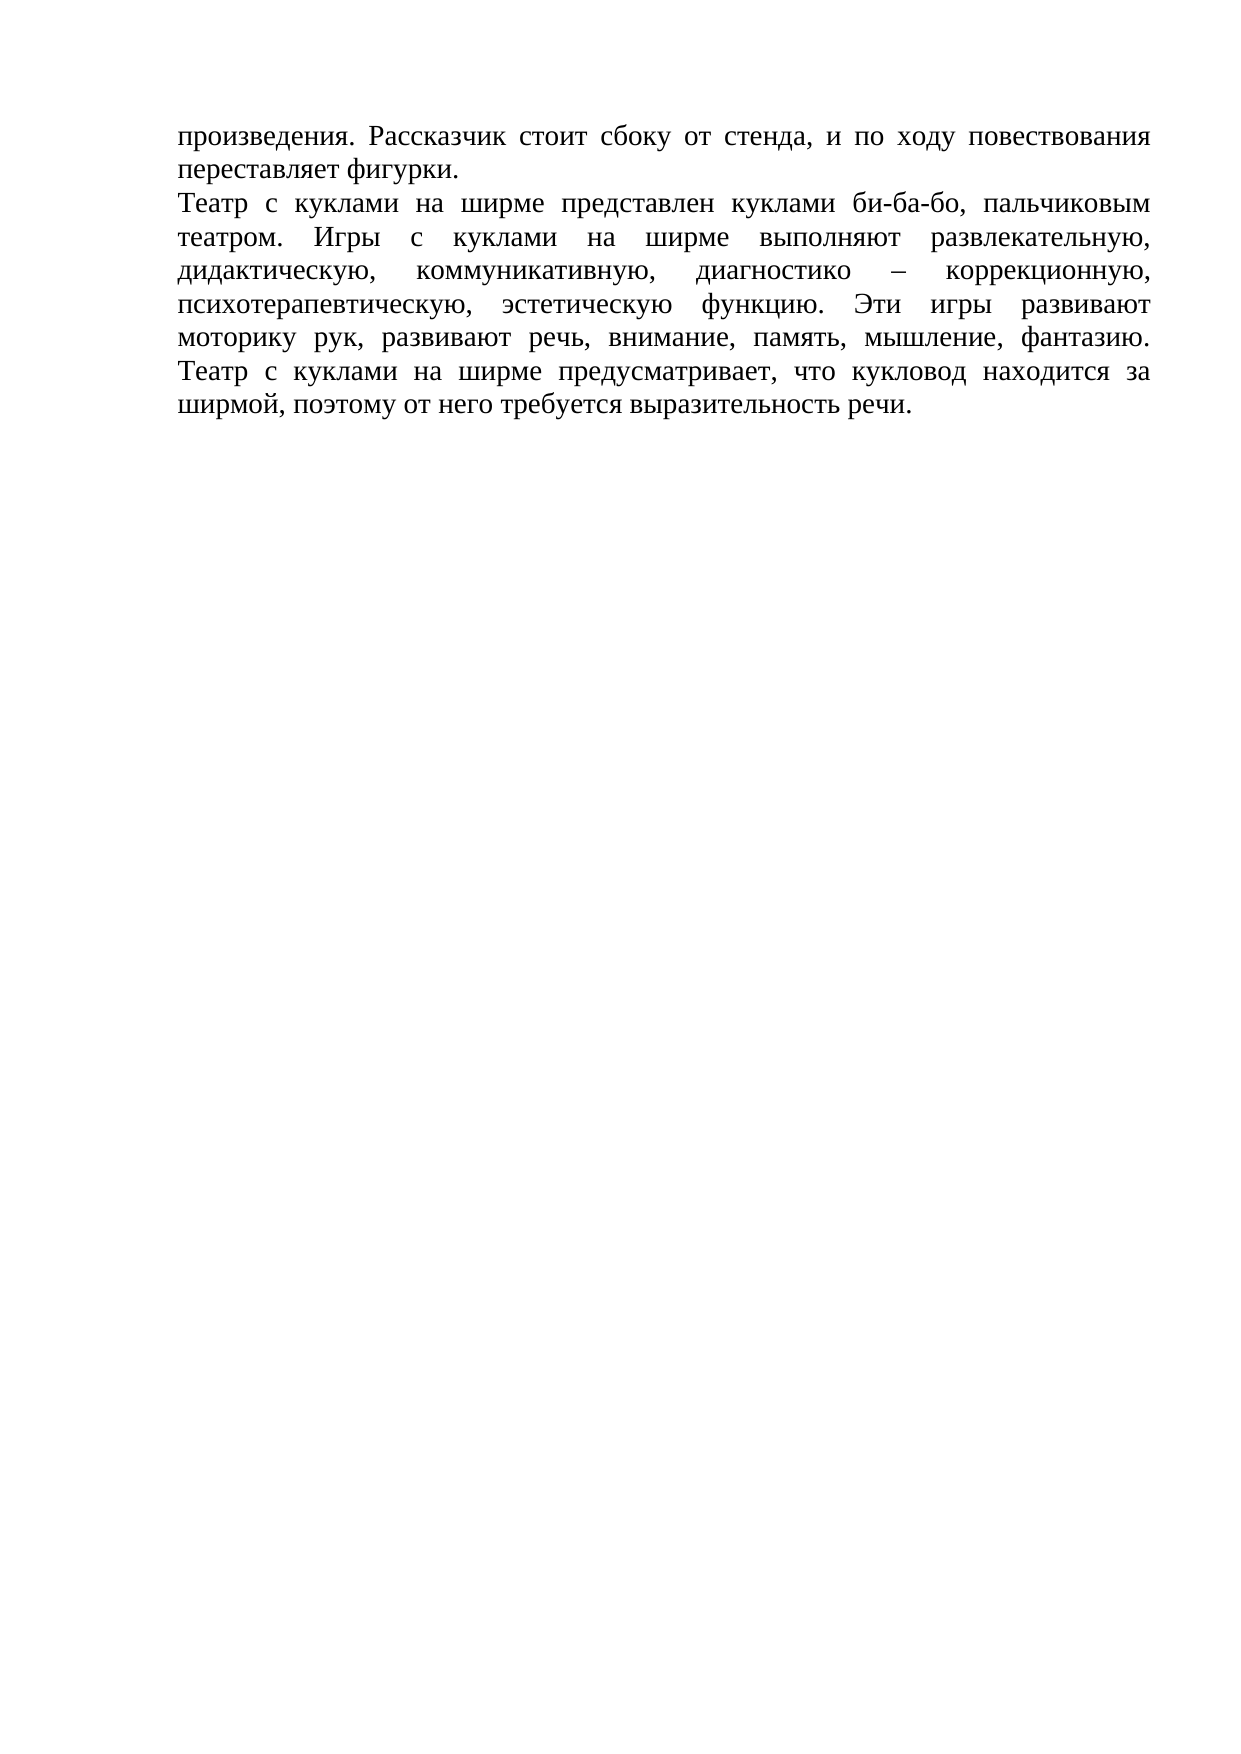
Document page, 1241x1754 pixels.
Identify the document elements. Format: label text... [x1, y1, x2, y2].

text Театр с куклами на ширме представлен куклами би-ба-бо, пальчиковым театром. Игры с куклами на ширме выполняют развлекательную, дидактическую, коммуникативную, диагностико – коррекционную, психотерапевтическую, эстетическую функцию. Эти игры развивают моторику рук, развивают речь, внимание, память, мышление, фантазию. Театр с куклами на ширме предусматривает, что кукловод находится за ширмой, поэтому от него требуется выразительность речи. [177, 185, 1152, 420]
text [177, 118, 1152, 185]
